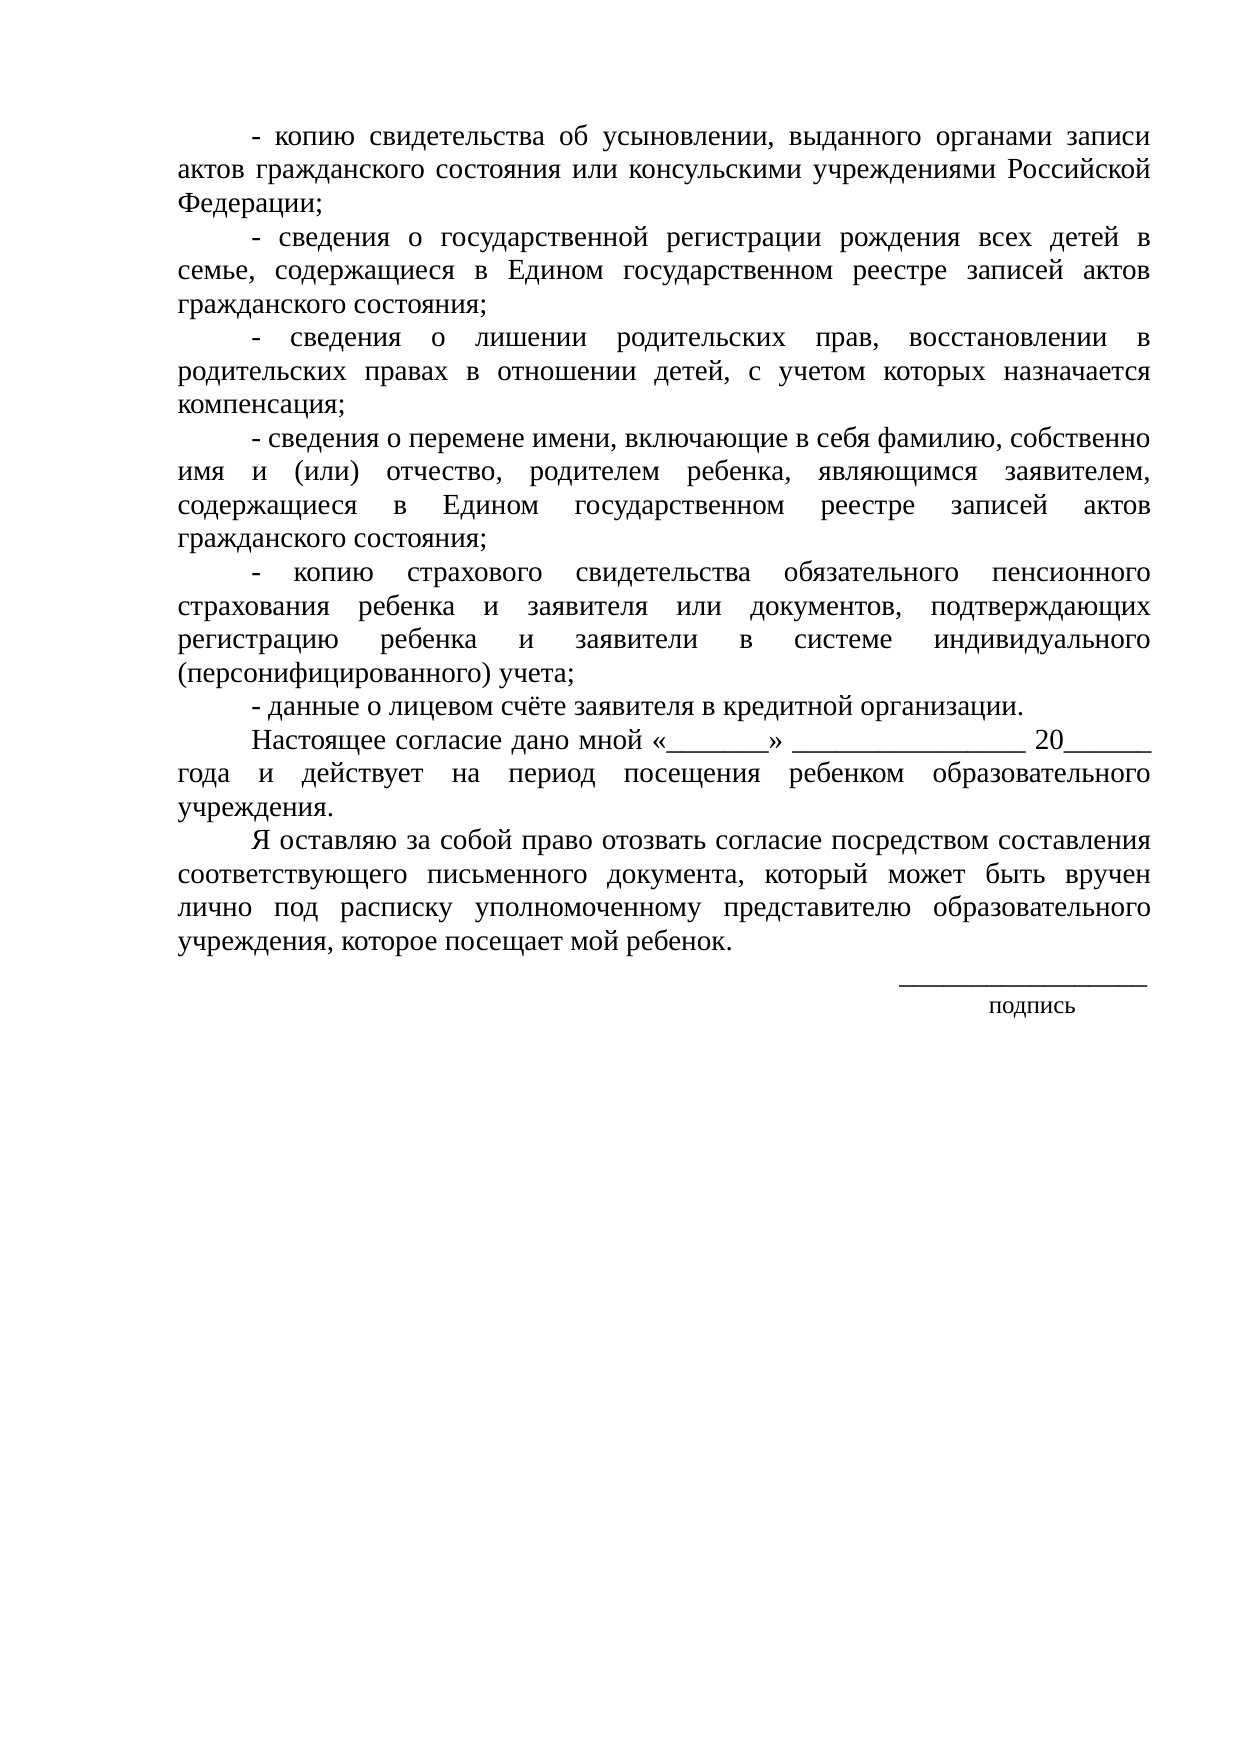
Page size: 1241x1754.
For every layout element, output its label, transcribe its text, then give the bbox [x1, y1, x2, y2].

text - сведения о перемене имени, включающие в себя фамилию, собственно имя и (или) отчество, родителем ребенка, являющимся заявителем, содержащиеся в Едином государственном реестре записей актов гражданского состояния; [177, 420, 1152, 554]
text подпись [177, 990, 1152, 1019]
text - сведения о государственной регистрации рождения всех детей в семье, содержащиеся в Едином государственном реестре записей актов гражданского состояния; [177, 219, 1152, 319]
text - данные о лицевом счёте заявителя в кредитной организации. [177, 688, 1152, 722]
text - сведения о лишении родительских прав, восстановлении в родительских правах в отношении детей, с учетом которых назначается компенсация; [177, 319, 1152, 420]
text - копию страхового свидетельства обязательного пенсионного страхования ребенка и заявителя или документов, подтверждающих регистрацию ребенка и заявители в системе индивидуального (персонифицированного) учета; [177, 554, 1152, 688]
text Настоящее согласие дано мной «_______» ________________ 20______ года и действует на период посещения ребенком образовательного учреждения. [177, 722, 1152, 822]
text _________________ [177, 957, 1152, 990]
text - копию свидетельства об усыновлении, выданного органами записи актов гражданского состояния или консульскими учреждениями Российской Федерации; [177, 118, 1152, 219]
text Я оставляю за собой право отозвать согласие посредством составления соответствующего письменного документа, который может быть вручен лично под расписку уполномоченному представителю образовательного учреждения, которое посещает мой ребенок. [177, 822, 1152, 957]
